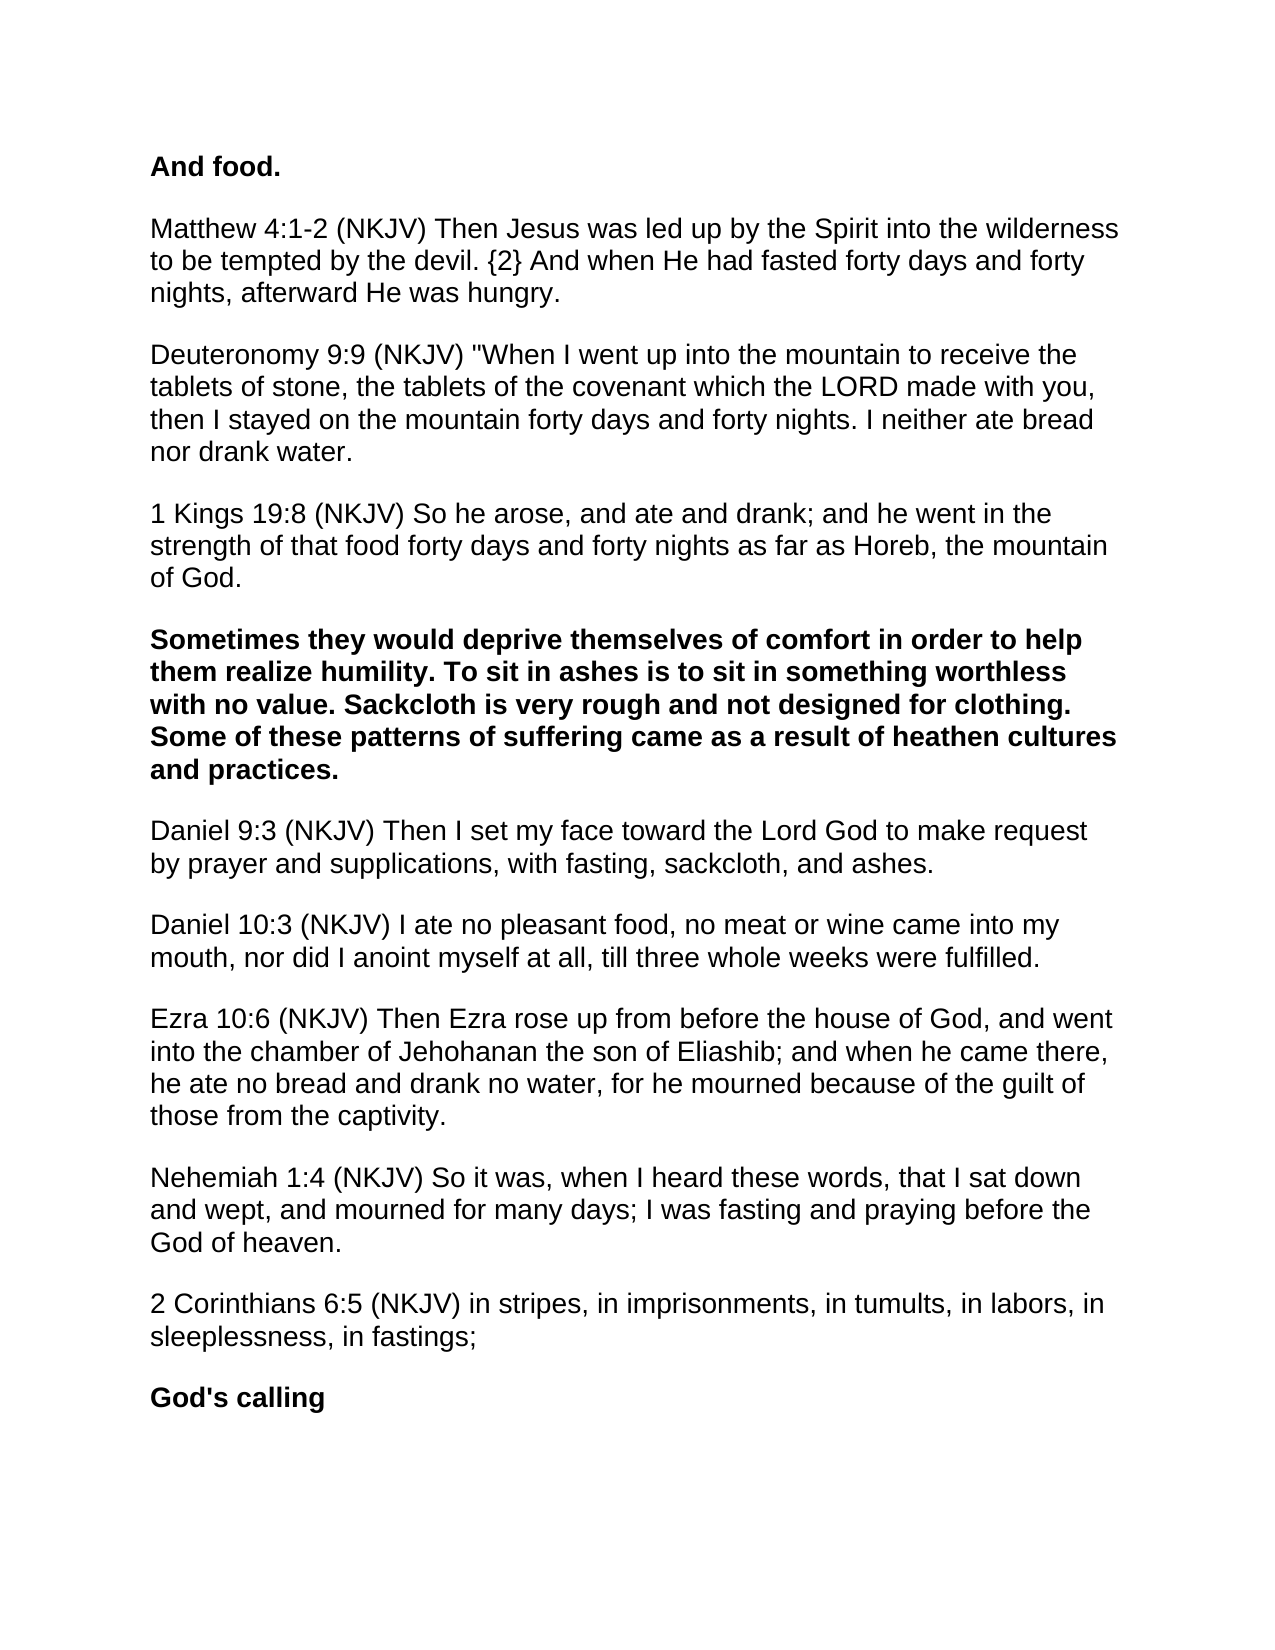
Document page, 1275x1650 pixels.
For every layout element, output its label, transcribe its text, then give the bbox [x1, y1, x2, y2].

text Daniel 9:3 (NKJV) Then I set my face toward the Lord God to make request by prayer and supplications, with fasting, sackcloth, and ashes. [150, 814, 1125, 879]
text Daniel 10:3 (NKJV) I ate no pleasant food, no meat or wine came into my mouth, nor did I anoint myself at all, till three whole weeks were fulfilled. [150, 908, 1125, 973]
text Matthew 4:1-2 (NKJV) Then Jesus was led up by the Spirit into the wilderness to be tempted by the devil. {2} And when He had fasted forty days and forty nights, afterward He was hungry. [150, 212, 1125, 309]
text And food. [150, 150, 1125, 182]
text Deuteronomy 9:9 (NKJV) "When I went up into the mountain to receive the tablets of stone, the tablets of the covenant which the LORD made with you, then I stayed on the mountain forty days and forty nights. I neither ate bread nor drank water. [150, 338, 1125, 467]
text Sometimes they would deprive themselves of comfort in order to help them realize humility. To sit in ashes is to sit in something worthless with no value. Sackcloth is very rough and not designed for clothing. Some of these patterns of suffering came as a result of heathen cultures and practices. [150, 623, 1125, 785]
text God's calling [150, 1381, 1125, 1413]
text 1 Kings 19:8 (NKJV) So he arose, and ate and drank; and he went in the strength of that food forty days and forty nights as far as Horeb, the mountain of God. [150, 497, 1125, 594]
text 2 Corinthians 6:5 (NKJV) in stripes, in imprisonments, in tumults, in labors, in sleeplessness, in fastings; [150, 1287, 1125, 1352]
text Ezra 10:6 (NKJV) Then Ezra rose up from before the house of God, and went into the chamber of Jehohanan the son of Eliashib; and when he came there, he ate no bread and drank no water, for he mourned because of the guilt of those from the captivity. [150, 1002, 1125, 1132]
text Nehemiah 1:4 (NKJV) So it was, when I heard these words, that I sat down and wept, and mourned for many days; I was fasting and praying before the God of heaven. [150, 1161, 1125, 1258]
